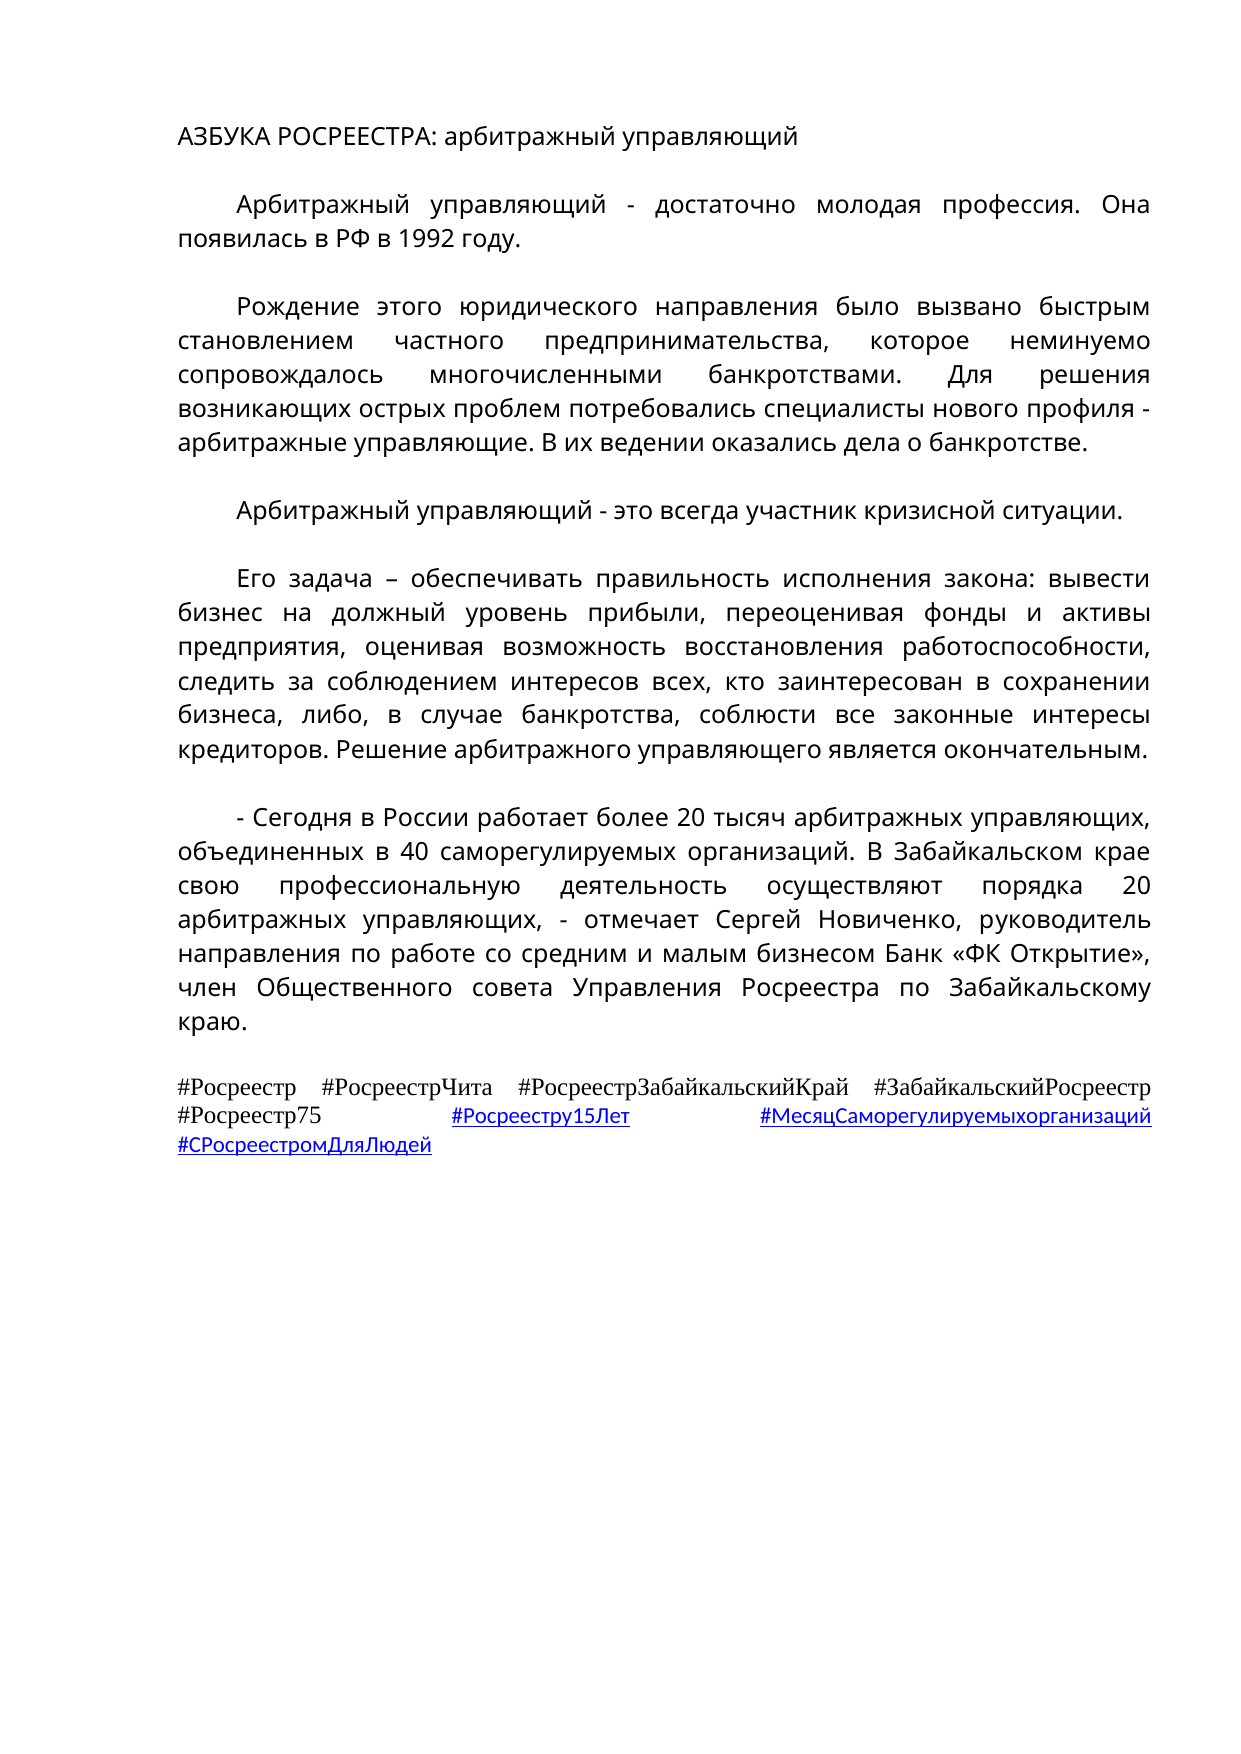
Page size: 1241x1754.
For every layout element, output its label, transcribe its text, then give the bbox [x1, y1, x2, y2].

text Рождение этого юридического направления было вызвано быстрым становлением частного предпринимательства, которое неминуемо сопровождалось многочисленными банкротствами. Для решения возникающих острых проблем потребовались специалисты нового профиля - арбитражные управляющие. В их ведении оказались дела о банкротстве. [177, 288, 1152, 459]
text - Сегодня в России работает более 20 тысяч арбитражных управляющих, объединенных в 40 саморегулируемых организаций. В Забайкальском крае свою профессиональную деятельность осуществляют порядка 20 арбитражных управляющих, - отмечает Сергей Новиченко, руководитель направления по работе со средним и малым бизнесом Банк «ФК Открытие», член Общественного совета Управления Росреестра по Забайкальскому краю. [177, 799, 1152, 936]
text АЗБУКА РОСРЕЕСТРА: арбитражный управляющий [177, 118, 1152, 152]
text Его задача – обеспечивать правильность исполнения закона: вывести бизнес на должный уровень прибыли, переоценивая фонды и активы предприятия, оценивая возможность восстановления работоспособности, следить за соблюдением интересов всех, кто заинтересован в сохранении бизнеса, либо, в случае банкротства, соблюсти все законные интересы кредиторов. Решение арбитражного управляющего является окончательным. [177, 561, 1152, 765]
text #Росреестр #РосреестрЧита #РосреестрЗабайкальскийКрай #ЗабайкальскийРосреестр #Росреестр75 #Росреестру15Лет #МесяцСаморегулируемыхорганизаций #СРосреестромДляЛюдей [177, 1072, 1152, 1158]
text Арбитражный управляющий - достаточно молодая профессия. Она появилась в РФ в 1992 году. [177, 186, 1152, 254]
text Арбитражный управляющий - это всегда участник кризисной ситуации. [177, 493, 1152, 527]
text - Сегодня в России работает более 20 тысяч арбитражных управляющих, объединенных в 40 саморегулируемых организаций. В Забайкальском крае свою профессиональную деятельность осуществляют порядка 20 арбитражных управляющих, - отмечает Сергей Новиченко, руководитель направления по работе со средним и малым бизнесом Банк «ФК Открытие», член Общественного совета Управления Росреестра по Забайкальскому краю. [177, 970, 1152, 1038]
